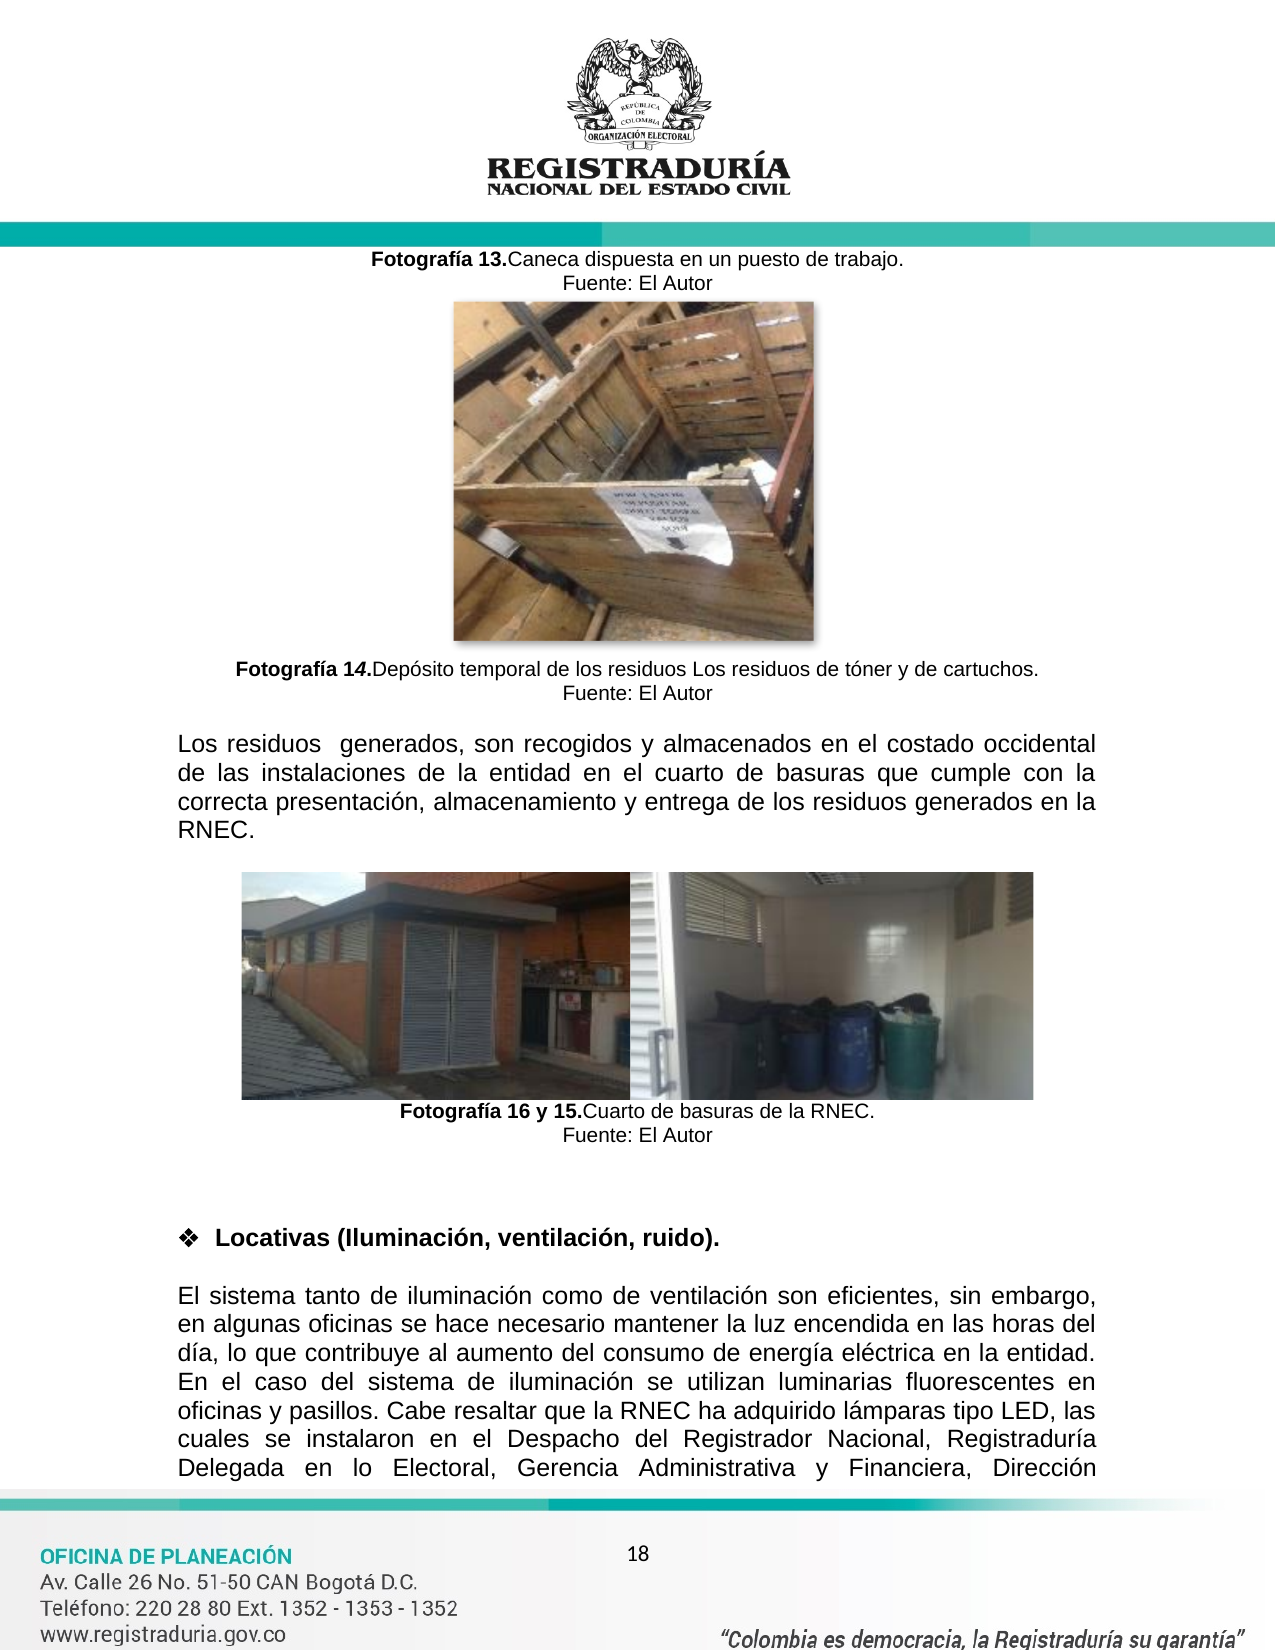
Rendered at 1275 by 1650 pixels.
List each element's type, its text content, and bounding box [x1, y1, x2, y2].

text Los residuos generados, son recogidos y almacenados en el costado occidental de las instalaciones de la entidad en el cuarto de basuras que cumple con la correcta presentación, almacenamiento y entrega de los residuos generados en la RNEC. [177, 729, 1098, 844]
text Fotografía 13.Caneca dispuesta en un puesto de trabajo. [177, 211, 1098, 271]
picture [487, 38, 791, 195]
picture [454, 302, 813, 640]
picture [0, 218, 177, 247]
picture [241, 872, 1034, 1100]
list Locativas (Iluminación, ventilación, ruido). [177, 1223, 1098, 1252]
text Fotografía 14.Depósito temporal de los residuos Los residuos de tóner y de cartuchos. [177, 657, 1098, 681]
picture [1098, 218, 1275, 247]
text Fuente: El Autor [177, 1123, 1098, 1147]
text Fuente: El Autor [177, 681, 1098, 705]
picture [0, 1489, 1266, 1650]
text Fuente: El Autor [177, 271, 1098, 294]
text Fotografía 16 y 15.Cuarto de basuras de la RNEC. [177, 1099, 1098, 1123]
